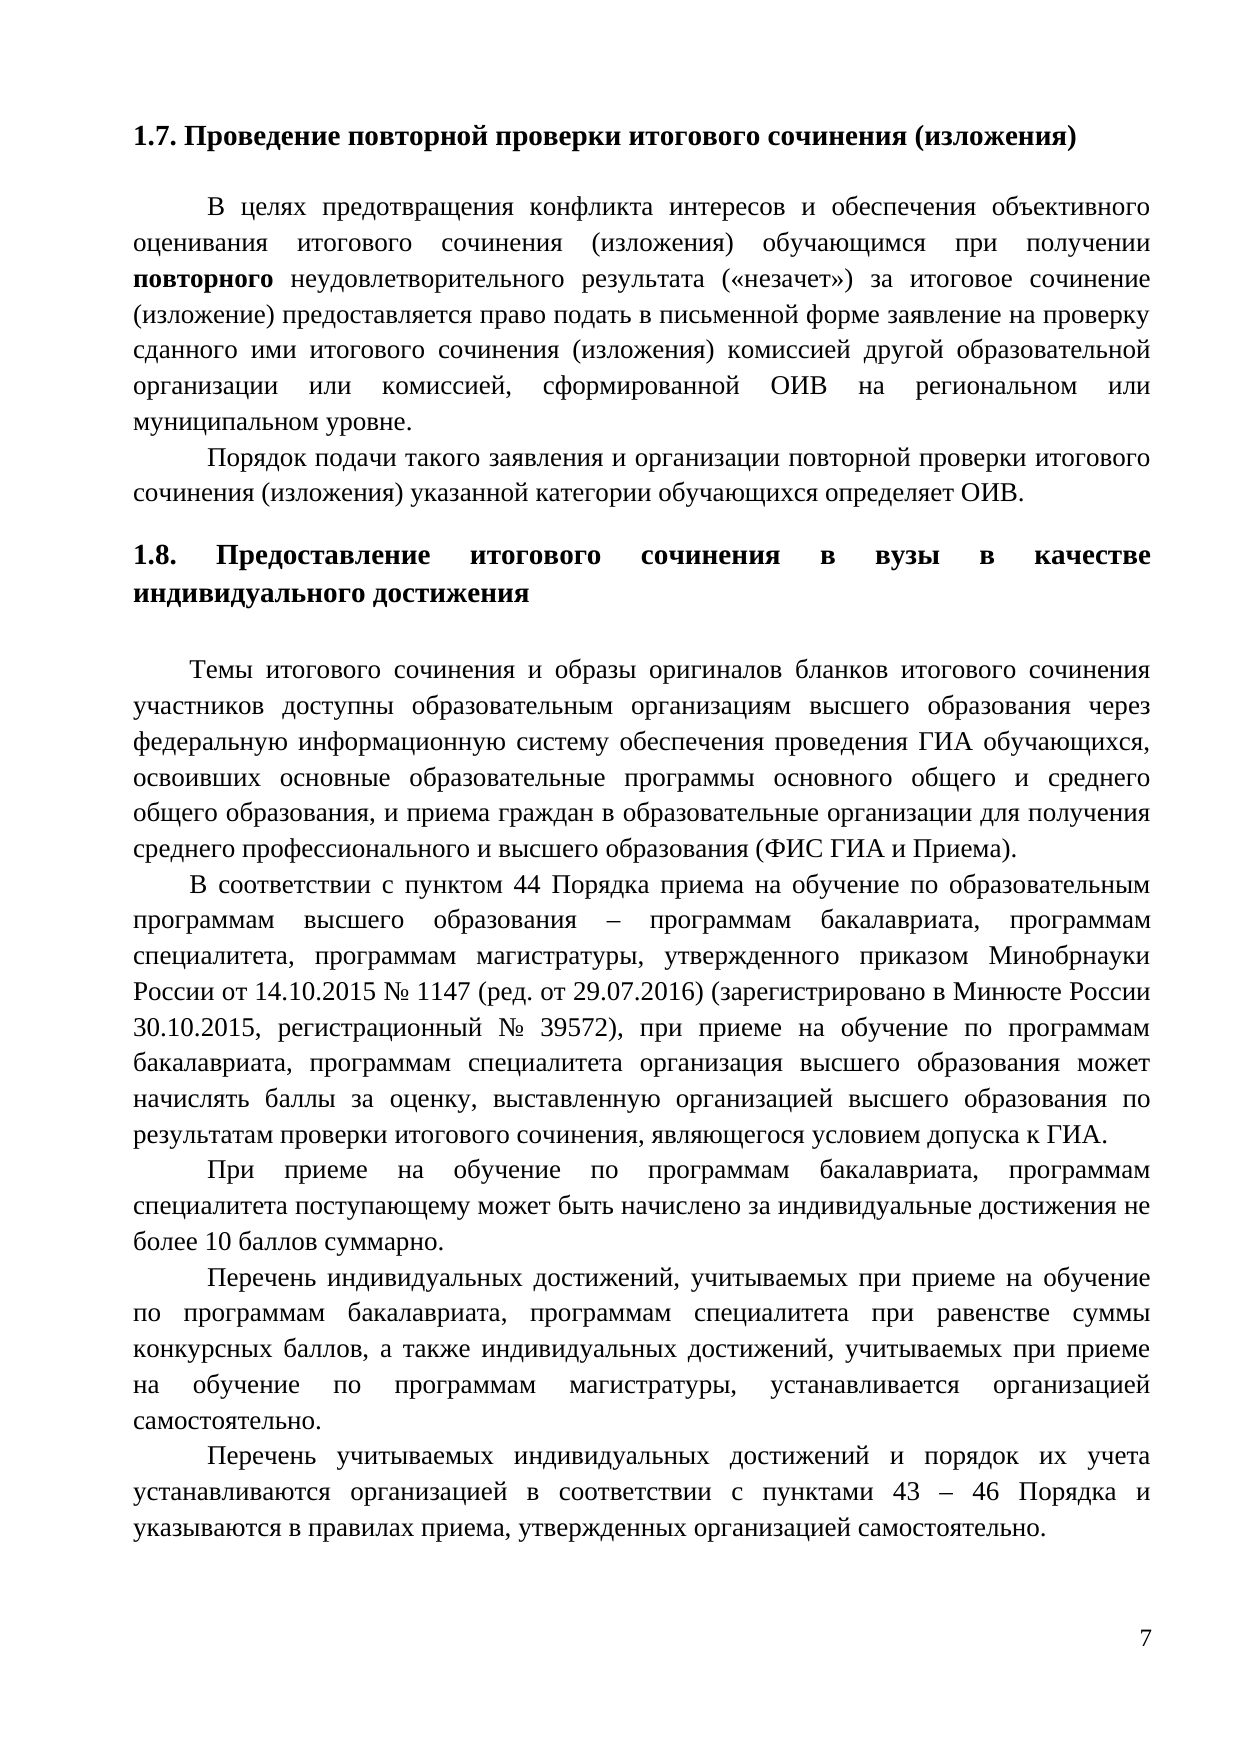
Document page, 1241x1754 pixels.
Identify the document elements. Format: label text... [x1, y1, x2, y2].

text Темы итогового сочинения и образы оригиналов бланков итогового сочинения участников доступны образовательным организациям высшего образования через федеральную информационную систему обеспечения проведения ГИА обучающихся, освоивших основные образовательные программы основного общего и среднего общего образования, и приема граждан в образовательные организации для получения среднего профессионального и высшего образования (ФИС ГИА и Приема). [133, 653, 1152, 863]
subtitle 1.8. Предоставление итогового сочинения в вузы в качестве индивидуального достижения [133, 537, 1152, 609]
text Перечень учитываемых индивидуальных достижений и порядок их учета устанавливаются организацией в соответствии с пунктами 43 – 46 Порядка и указываются в правилах приема, утвержденных организацией самостоятельно. [133, 1439, 1152, 1542]
text Перечень индивидуальных достижений, учитываемых при приеме на обучение по программам бакалавриата, программам специалитета при равенстве суммы конкурсных баллов, а также индивидуальных достижений, учитываемых при приеме на обучение по программам магистратуры, устанавливается организацией самостоятельно. [133, 1261, 1152, 1435]
text В соответствии с пунктом 44 Порядка приема на обучение по образовательным программам высшего образования – программам бакалавриата, программам специалитета, программам магистратуры, утвержденного приказом Минобрнауки России от 14.10.2015 № 1147 (ред. от 29.07.2016) (зарегистрировано в Минюсте России 30.10.2015, регистрационный № 39572), при приеме на обучение по программам бакалавриата, программам специалитета организация высшего образования может начислять баллы за оценку, выставленную организацией высшего образования по результатам проверки итогового сочинения, являющегося условием допуска к ГИА. [133, 868, 1152, 1149]
text В целях предотвращения конфликта интересов и обеспечения объективного оценивания итогового сочинения (изложения) обучающимся при получении повторного неудовлетворительного результата («незачет») за итоговое сочинение (изложение) предоставляется право подать в письменной форме заявление на проверку сданного ими итогового сочинения (изложения) комиссией другой образовательной организации или комиссией, сформированной ОИВ на региональном или муниципальном уровне. [133, 191, 1152, 436]
subtitle 1.7. Проведение повторной проверки итогового сочинения (изложения) [133, 118, 1152, 152]
text Порядок подачи такого заявления и организации повторной проверки итогового сочинения (изложения) указанной категории обучающихся определяет ОИВ. [133, 441, 1152, 507]
text При приеме на обучение по программам бакалавриата, программам специалитета поступающему может быть начислено за индивидуальные достижения не более 10 баллов суммарно. [133, 1154, 1152, 1256]
